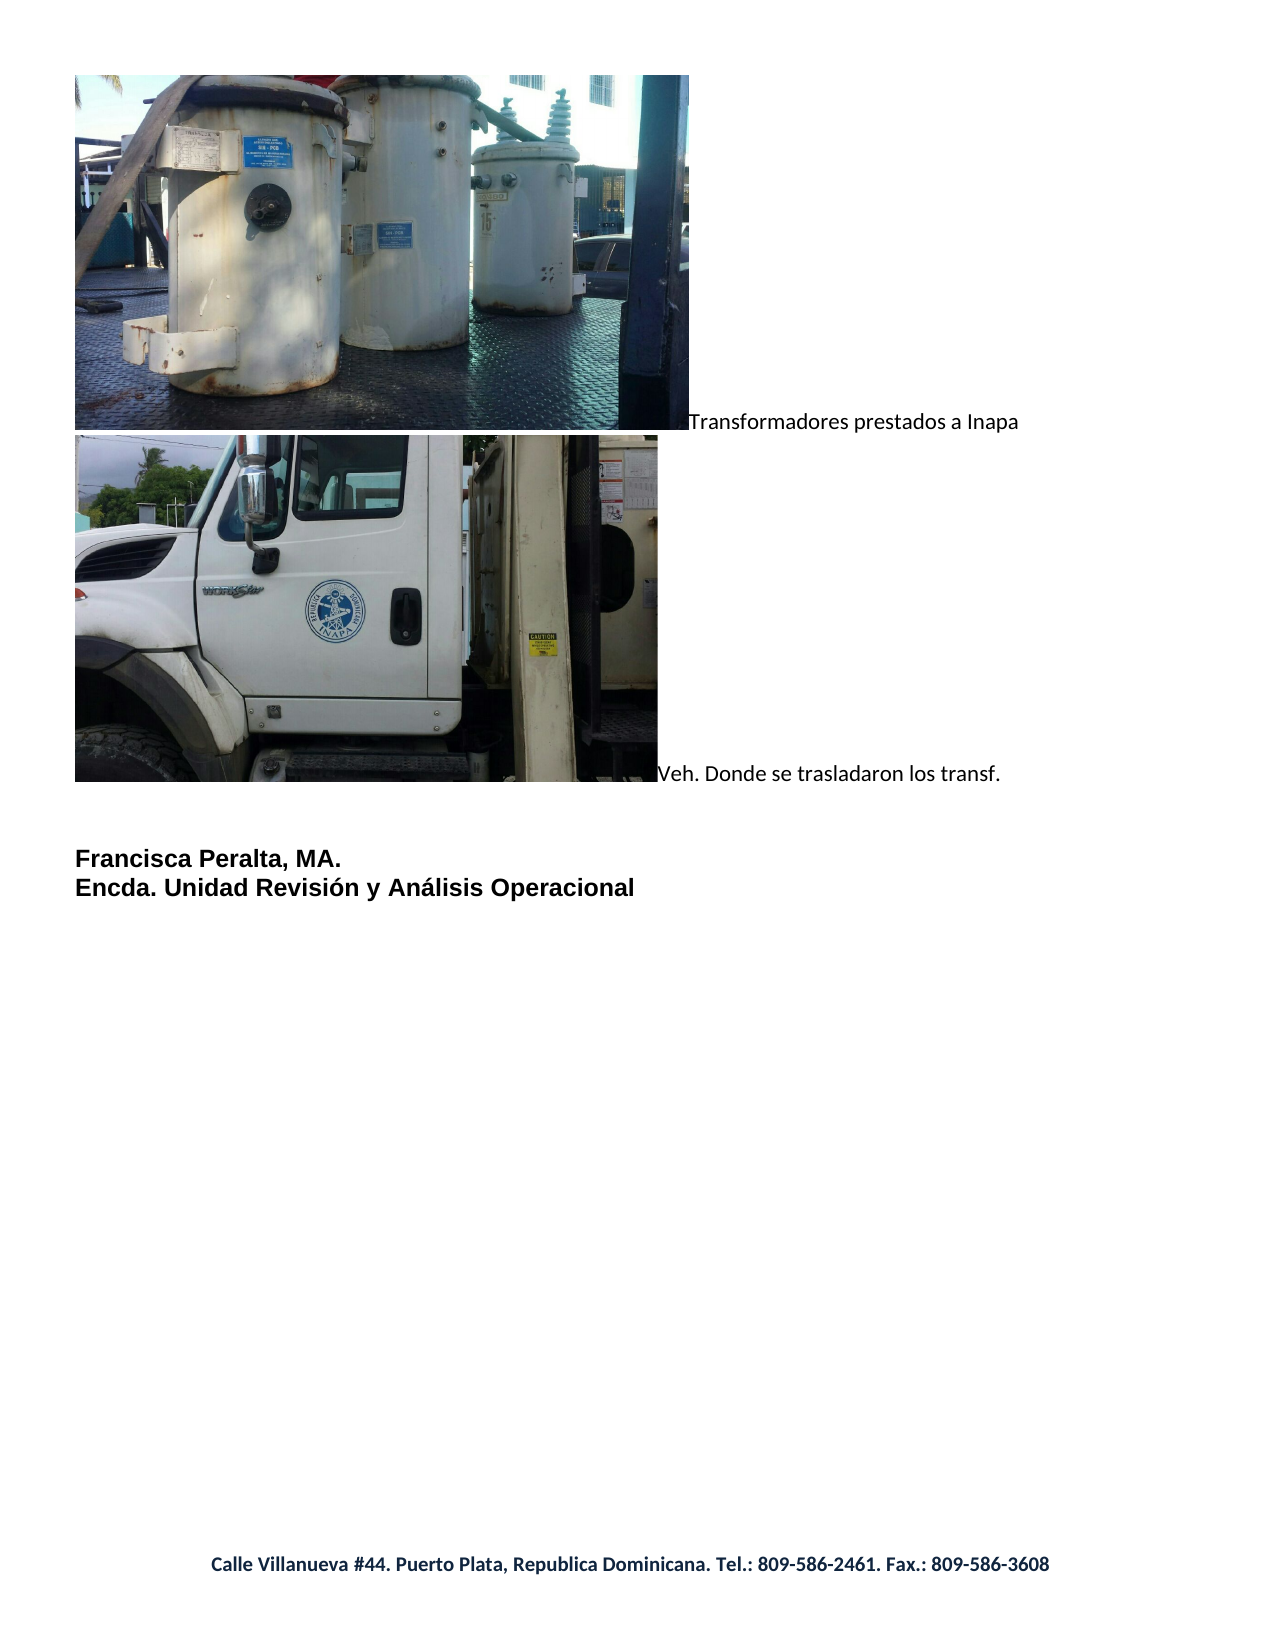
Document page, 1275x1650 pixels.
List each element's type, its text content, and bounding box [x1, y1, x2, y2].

text Francisca Peralta, MA. [75, 844, 1200, 873]
picture [75, 75, 689, 430]
picture [75, 435, 658, 782]
text Encda. Unidad Revisión y Análisis Operacional [75, 873, 1200, 902]
